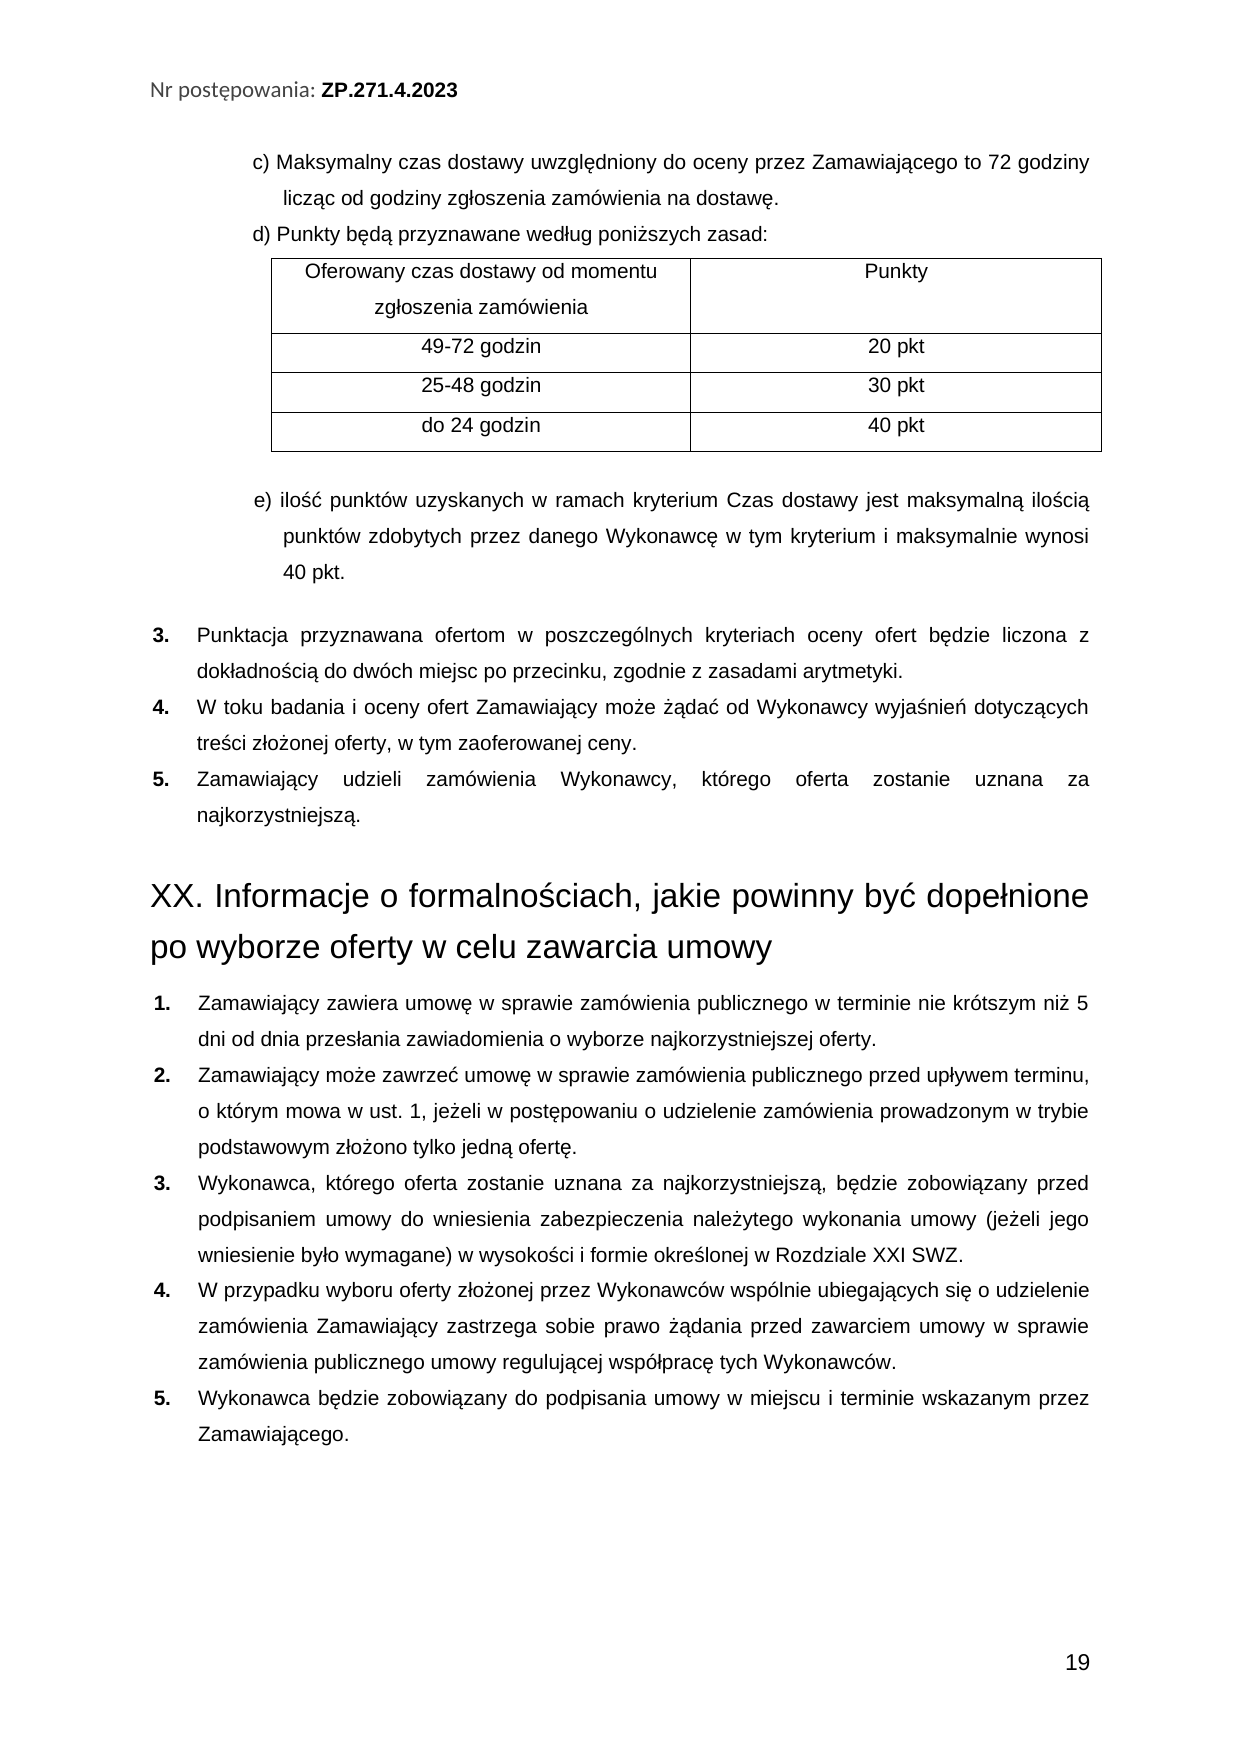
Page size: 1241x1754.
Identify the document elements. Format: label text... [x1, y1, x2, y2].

list Wykonawca, którego oferta zostanie uznana za najkorzystniejszą, będzie zobowiązany przed podpisaniem umowy do wniesienia zabezpieczenia należytego wykonania umowy (jeżeli jego wniesienie było wymagane) w wysokości i formie określonej w Rozdziale XXI SWZ. [153, 1171, 1090, 1266]
list Zamawiający udzieli zamówienia Wykonawcy, którego oferta zostanie uznana za najkorzystniejszą. [152, 767, 1090, 827]
list W toku badania i oceny ofert Zamawiający może żądać od Wykonawcy wyjaśnień dotyczących treści złożonej oferty, w tym zaoferowanej ceny. [152, 695, 1090, 755]
list Punktacja przyznawana ofertom w poszczególnych kryteriach oceny ofert będzie liczona z dokładnością do dwóch miejsc po przecinku, zgodnie z zasadami arytmetyki. [152, 623, 1090, 683]
table_cell 20 pkt [691, 334, 1101, 372]
table_cell 40 pkt [691, 413, 1101, 451]
text c) Maksymalny czas dostawy uwzględniony do oceny przez Zamawiającego to 72 godziny licząc od godziny zgłoszenia zamówienia na dostawę. [252, 150, 1090, 210]
table_header Punkty [691, 259, 1101, 333]
list Zamawiający zawiera umowę w sprawie zamówienia publicznego w terminie nie krótszym niż 5 dni od dnia przesłania zawiadomienia o wyborze najkorzystniejszej oferty. [153, 991, 1090, 1051]
table_cell do 24 godzin [272, 413, 690, 451]
list Wykonawca będzie zobowiązany do podpisania umowy w miejscu i terminie wskazanym przez Zamawiającego. [153, 1386, 1090, 1446]
table_header Oferowany czas dostawy od momentu zgłoszenia zamówienia [272, 259, 690, 333]
table_cell 30 pkt [691, 373, 1101, 412]
table_cell 49-72 godzin [272, 334, 690, 372]
text e) ilość punktów uzyskanych w ramach kryterium Czas dostawy jest maksymalną ilością punktów zdobytych przez danego Wykonawcę w tym kryterium i maksymalnie wynosi 40 pkt. [253, 488, 1090, 584]
subtitle XX. Informacje o formalnościach, jakie powinny być dopełnione po wyborze oferty w celu zawarcia umowy [150, 876, 1090, 966]
table_cell 25-48 godzin [272, 373, 690, 412]
list W przypadku wyboru oferty złożonej przez Wykonawców wspólnie ubiegających się o udzielenie zamówienia Zamawiający zastrzega sobie prawo żądania przed zawarciem umowy w sprawie zamówienia publicznego umowy regulującej współpracę tych Wykonawców. [153, 1278, 1090, 1374]
list Zamawiający może zawrzeć umowę w sprawie zamówienia publicznego przed upływem terminu, o którym mowa w ust. 1, jeżeli w postępowaniu o udzielenie zamówienia prowadzonym w trybie podstawowym złożono tylko jedną ofertę. [153, 1063, 1090, 1158]
text d) Punkty będą przyznawane według poniższych zasad: [252, 222, 1090, 246]
